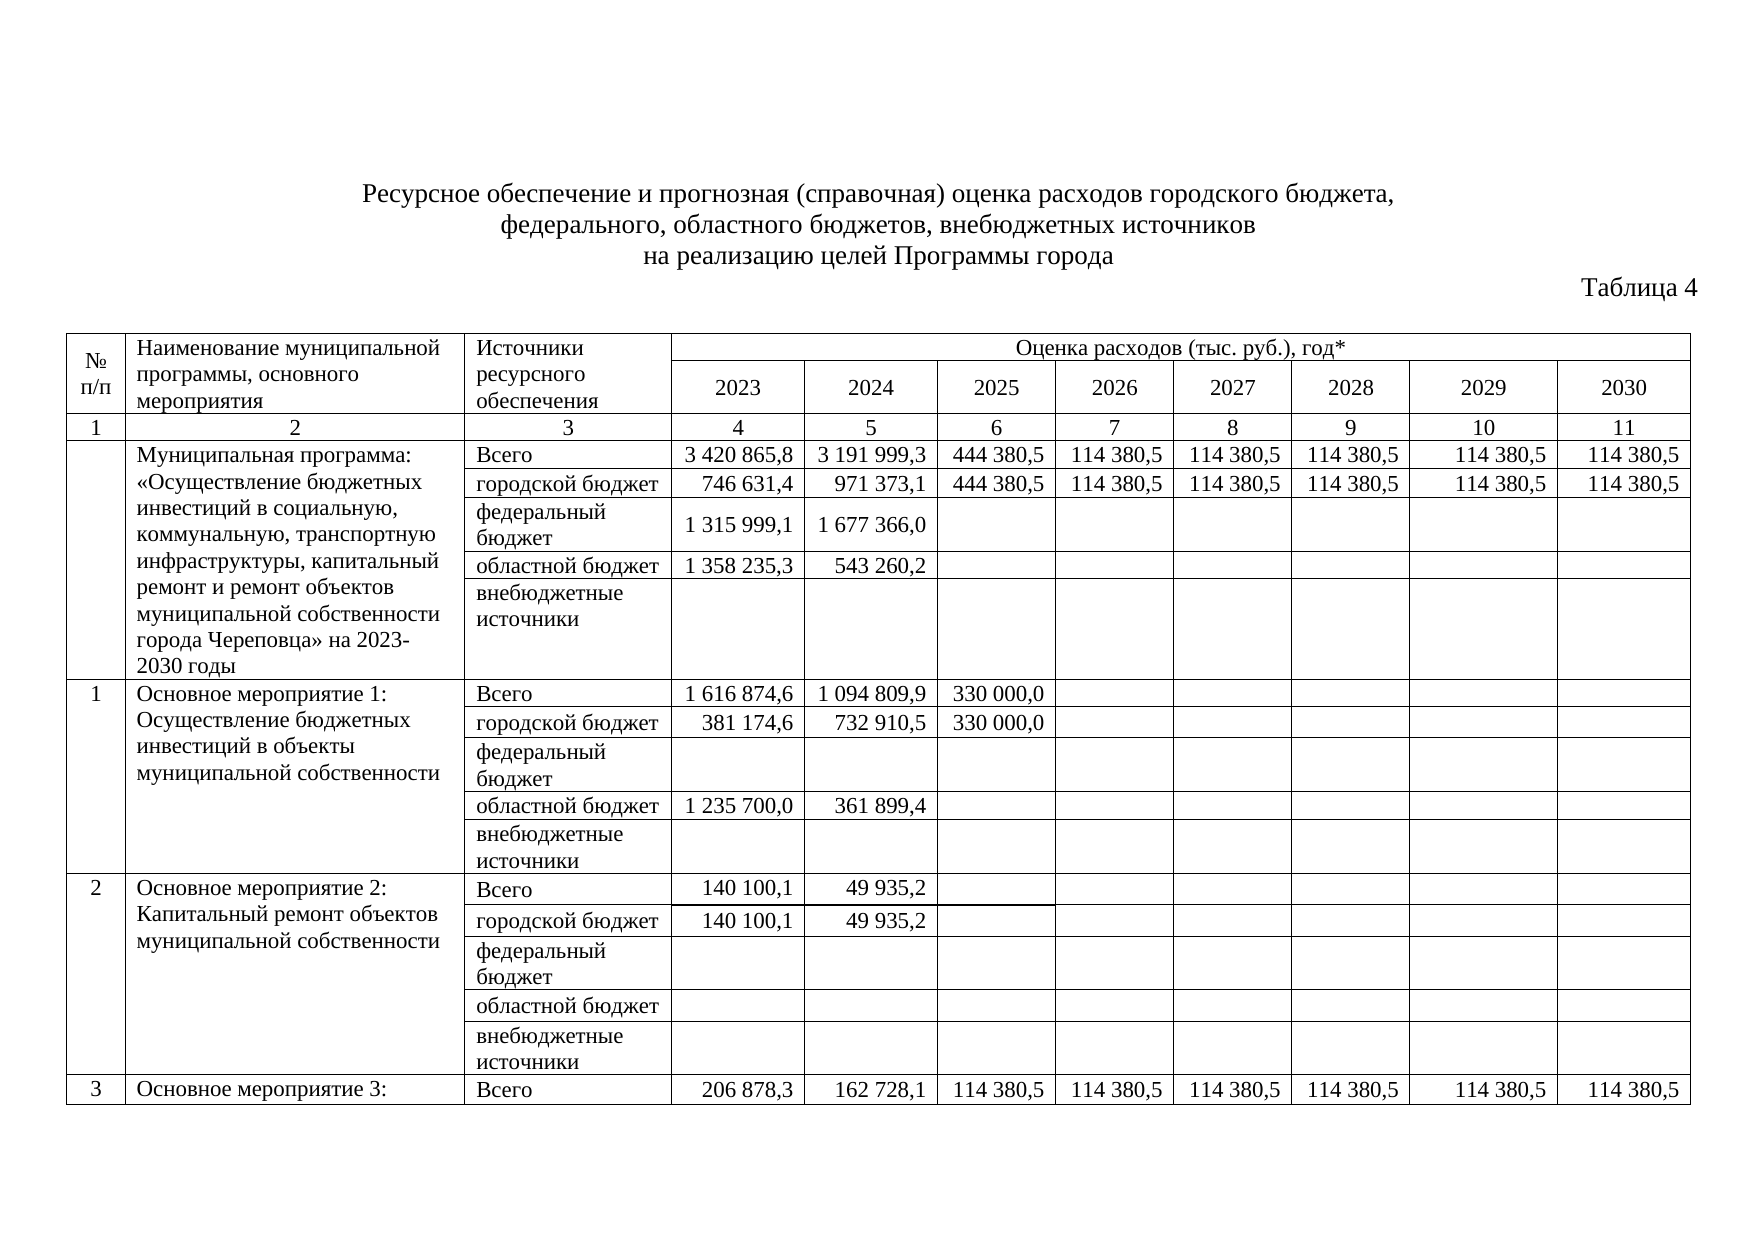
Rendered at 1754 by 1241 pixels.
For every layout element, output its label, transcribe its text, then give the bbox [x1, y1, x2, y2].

table_cell Основное мероприятие 1: Осуществление бюджетных инвестиций в объекты муниципальной собственности [126, 680, 464, 873]
table_cell [1558, 738, 1690, 791]
table_cell внебюджетные источники [465, 820, 671, 873]
table_cell [1292, 990, 1409, 1021]
table_cell 114 380,5 [1174, 1075, 1291, 1103]
text на реализацию целей Программы города [59, 239, 1698, 271]
table_cell 140 100,1 [672, 906, 804, 936]
table_cell 1 235 700,0 [672, 792, 804, 819]
table_cell городской бюджет [465, 469, 671, 497]
table_cell 114 380,5 [1410, 1075, 1557, 1103]
table_cell [938, 792, 1055, 819]
table_cell 2028 [1292, 361, 1409, 413]
table_cell [1056, 738, 1173, 791]
table_cell [1056, 707, 1173, 737]
table_cell Муниципальная программа: «Осуществление бюджетных инвестиций в социальную, коммунальную, транспортную инфраструктуры, капитальный ремонт и ремонт объектов муниципальной собственности города Череповца» на 2023-2030 годы [126, 441, 464, 679]
table_cell [1056, 498, 1173, 551]
table_cell [1174, 738, 1291, 791]
table_cell [1292, 905, 1409, 936]
table_cell [1174, 707, 1291, 737]
table_cell [1410, 1022, 1557, 1074]
table_cell [1056, 579, 1173, 679]
table_cell 114 380,5 [1292, 469, 1409, 497]
table_cell внебюджетные источники [465, 1022, 671, 1074]
table_header Наименование муниципальной программы, основного мероприятия [126, 334, 464, 413]
table_cell [1174, 990, 1291, 1021]
table_cell [938, 1022, 1055, 1074]
table_cell [938, 906, 1055, 936]
table_cell [1292, 1022, 1409, 1074]
table_cell областной бюджет [465, 552, 671, 578]
table_cell 114 380,5 [1292, 1075, 1409, 1103]
table_cell 3 191 999,3 [805, 441, 937, 468]
table_cell [805, 738, 937, 791]
table_cell Всего [465, 441, 671, 468]
table_cell 206 878,3 [672, 1075, 804, 1103]
table_cell 8 [1174, 414, 1291, 440]
table_cell [1558, 707, 1690, 737]
table_cell 114 380,5 [1558, 469, 1690, 497]
table_cell 9 [1292, 414, 1409, 440]
table_cell 444 380,5 [938, 441, 1055, 468]
table_cell [1292, 820, 1409, 873]
table_cell [1292, 707, 1409, 737]
table_cell [1056, 820, 1173, 873]
table_cell 49 935,2 [805, 906, 937, 936]
table_cell [1410, 792, 1557, 819]
table_cell [672, 738, 804, 791]
table_cell [1410, 738, 1557, 791]
table_cell 114 380,5 [1056, 1075, 1173, 1103]
table_cell [1558, 680, 1690, 706]
table_cell Основное мероприятие 3: Обеспечение создания условий для реализации муниципальной программы [126, 1075, 464, 1103]
table_cell 10 [1410, 414, 1557, 440]
table_cell 444 380,5 [938, 469, 1055, 497]
table_cell [1174, 937, 1291, 989]
table_cell [1292, 680, 1409, 706]
table_cell [938, 990, 1055, 1021]
table_cell 381 174,6 [672, 707, 804, 737]
table_cell областной бюджет [465, 990, 671, 1021]
table_cell [938, 738, 1055, 791]
table_cell [1410, 990, 1557, 1021]
table_cell [938, 874, 1055, 904]
table_cell городской бюджет [465, 707, 671, 737]
table_cell [805, 820, 937, 873]
table_cell [805, 937, 937, 989]
table_cell 140 100,1 [672, 874, 804, 904]
table_cell [1174, 874, 1291, 904]
table_cell 732 910,5 [805, 707, 937, 737]
table_cell [1292, 498, 1409, 551]
table_cell [1410, 905, 1557, 936]
table_cell [672, 1022, 804, 1074]
table_cell [1174, 905, 1291, 936]
table_cell Всего [465, 680, 671, 706]
table_cell [1410, 707, 1557, 737]
table_cell [672, 579, 804, 679]
table_cell [1056, 680, 1173, 706]
table_cell [1174, 792, 1291, 819]
table_cell 2025 [938, 361, 1055, 413]
table_cell [1292, 874, 1409, 904]
table_cell 2029 [1410, 361, 1557, 413]
table_cell [1292, 937, 1409, 989]
table_cell [938, 937, 1055, 989]
table_cell 361 899,4 [805, 792, 937, 819]
table_cell 2030 [1558, 361, 1690, 413]
table_cell [1410, 680, 1557, 706]
table_cell [938, 579, 1055, 679]
table_cell [1410, 937, 1557, 989]
table_cell 6 [938, 414, 1055, 440]
table_cell 330 000,0 [938, 707, 1055, 737]
table_cell 1 358 235,3 [672, 552, 804, 578]
table_cell [1558, 792, 1690, 819]
table_cell 330 000,0 [938, 680, 1055, 706]
table_cell [1056, 792, 1173, 819]
table_cell федеральный бюджет [465, 498, 671, 551]
table_header Оценка расходов (тыс. руб.), год* [672, 334, 1690, 360]
table_cell [1410, 579, 1557, 679]
table_cell 1 616 874,6 [672, 680, 804, 706]
table_cell 114 380,5 [1410, 469, 1557, 497]
table_cell внебюджетные источники [465, 579, 671, 679]
table_cell [67, 441, 125, 679]
table_cell 3 [465, 414, 671, 440]
table_cell 114 380,5 [1174, 469, 1291, 497]
table_cell 114 380,5 [1558, 1075, 1690, 1103]
table_cell 2027 [1174, 361, 1291, 413]
table_cell 114 380,5 [938, 1075, 1055, 1103]
table_cell [1174, 820, 1291, 873]
table_cell [1174, 579, 1291, 679]
table_cell 114 380,5 [1410, 441, 1557, 468]
table_cell [1558, 905, 1690, 936]
table_cell Основное мероприятие 2: Капитальный ремонт объектов муниципальной собственности [126, 874, 464, 1074]
table_cell 114 380,5 [1174, 441, 1291, 468]
table_cell 2023 [672, 361, 804, 413]
table_cell [1292, 579, 1409, 679]
table_cell 1 094 809,9 [805, 680, 937, 706]
table_cell 49 935,2 [805, 874, 937, 904]
table_cell [1410, 498, 1557, 551]
table_cell [1174, 680, 1291, 706]
table_cell 971 373,1 [805, 469, 937, 497]
table_cell 1 315 999,1 [672, 498, 804, 551]
table_cell 2024 [805, 361, 937, 413]
table_cell [672, 990, 804, 1021]
table_cell [1558, 874, 1690, 904]
table_cell Всего [465, 1075, 671, 1103]
table_cell [1056, 1022, 1173, 1074]
table_header Источники ресурсного обеспечения [465, 334, 671, 413]
table_cell 1 677 366,0 [805, 498, 937, 551]
table_cell 114 380,5 [1292, 441, 1409, 468]
table_cell 7 [1056, 414, 1173, 440]
table_cell 746 631,4 [672, 469, 804, 497]
table_cell [938, 498, 1055, 551]
table_cell [1558, 552, 1690, 578]
table_cell [1174, 498, 1291, 551]
table_cell федеральный бюджет [465, 738, 671, 791]
table_cell [938, 552, 1055, 578]
table_cell 4 [672, 414, 804, 440]
table_cell 5 [805, 414, 937, 440]
table_cell 2 [126, 414, 464, 440]
table_cell городской бюджет [465, 905, 671, 936]
table_cell 114 380,5 [1056, 441, 1173, 468]
table_header № п/п [67, 334, 125, 413]
table_cell [1558, 1022, 1690, 1074]
table_cell 2026 [1056, 361, 1173, 413]
table_cell [672, 937, 804, 989]
table_cell 162 728,1 [805, 1075, 937, 1103]
table_cell 11 [1558, 414, 1690, 440]
table_cell [1558, 579, 1690, 679]
table_cell [1056, 552, 1173, 578]
text Ресурсное обеспечение и прогнозная (справочная) оценка расходов городского бюджета, [59, 177, 1698, 208]
table_cell [1292, 738, 1409, 791]
table_cell [938, 820, 1055, 873]
table_cell [1410, 820, 1557, 873]
table_cell [1410, 552, 1557, 578]
table_cell [1558, 498, 1690, 551]
text федерального, областного бюджетов, внебюджетных источников [59, 208, 1698, 239]
table_cell [805, 579, 937, 679]
table_cell 3 [67, 1075, 125, 1103]
table_cell областной бюджет [465, 792, 671, 819]
table_cell 114 380,5 [1558, 441, 1690, 468]
table_cell [1056, 990, 1173, 1021]
table_cell 114 380,5 [1056, 469, 1173, 497]
table_cell федеральный бюджет [465, 937, 671, 989]
table_cell [1292, 792, 1409, 819]
table_cell [1056, 874, 1173, 904]
table_cell [672, 820, 804, 873]
table_cell 1 [67, 414, 125, 440]
table_cell [1174, 1022, 1291, 1074]
table_cell [1056, 937, 1173, 989]
table_cell Всего [465, 874, 671, 904]
table_cell 1 [67, 680, 125, 873]
table_cell [1558, 937, 1690, 989]
table_cell [805, 990, 937, 1021]
table_cell 3 420 865,8 [672, 441, 804, 468]
table_cell 2 [67, 874, 125, 1074]
table_cell [1410, 874, 1557, 904]
table_cell [1174, 552, 1291, 578]
table_cell [1056, 905, 1173, 936]
table_cell [1558, 990, 1690, 1021]
table_cell [1292, 552, 1409, 578]
text Таблица 4 [59, 271, 1698, 302]
table_cell [805, 1022, 937, 1074]
table_cell [1558, 820, 1690, 873]
table_cell 543 260,2 [805, 552, 937, 578]
